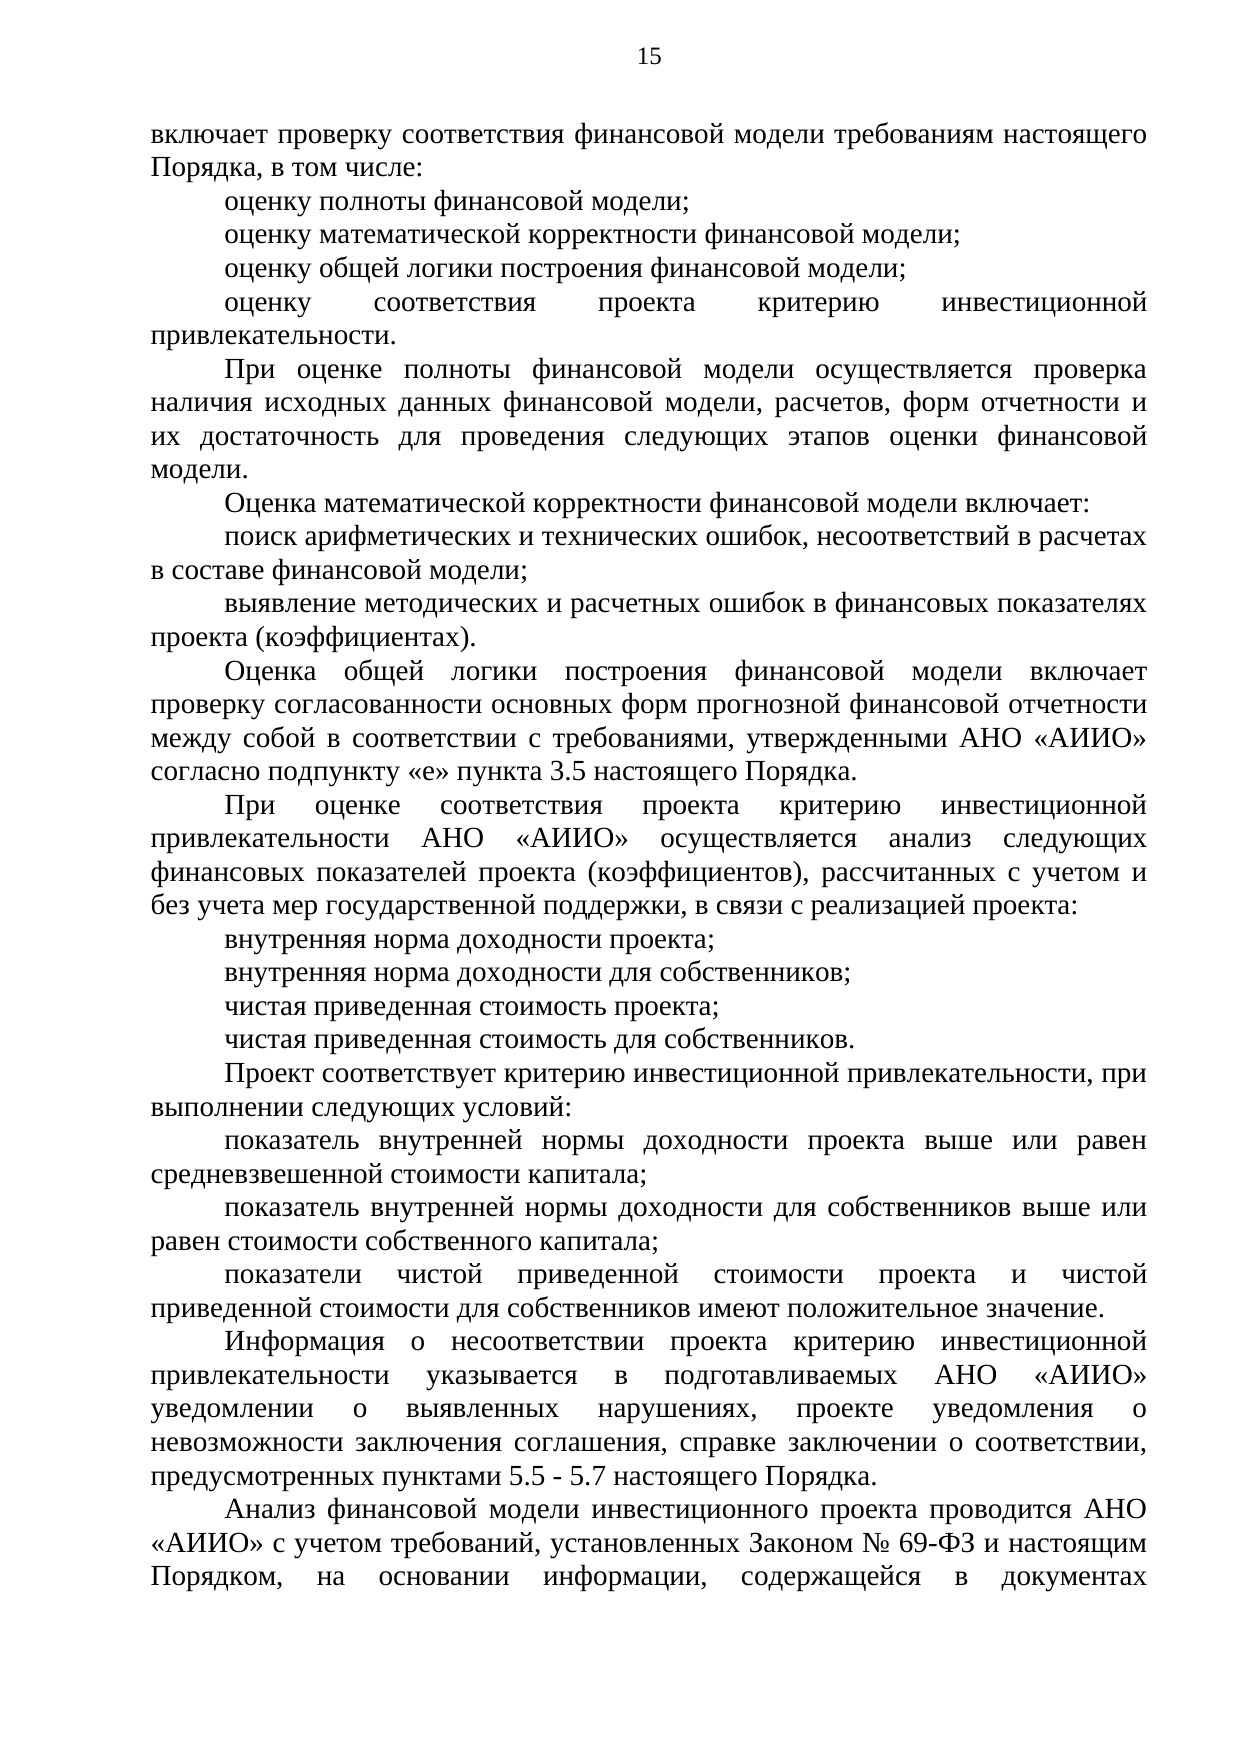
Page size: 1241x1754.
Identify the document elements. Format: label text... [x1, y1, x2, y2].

text внутренняя норма доходности проекта; [150, 921, 1148, 954]
text оценку математической корректности финансовой модели; [150, 217, 1148, 250]
text оценку полноты финансовой модели; [150, 183, 1148, 217]
text внутренняя норма доходности для собственников; [150, 954, 1148, 988]
text чистая приведенная стоимость проекта; [150, 988, 1148, 1022]
text оценку соответствия проекта критерию инвестиционной привлекательности. [150, 284, 1148, 351]
text Оценка общей логики построения финансовой модели включает проверку согласованности основных форм прогнозной финансовой отчетности между собой в соответствии с требованиями, утвержденными АНО «АИИО» согласно подпункту «е» пункта 3.5 настоящего Порядка. [150, 653, 1148, 787]
text показатель внутренней нормы доходности для собственников выше или равен стоимости собственного капитала; [150, 1189, 1148, 1256]
text показатели чистой приведенной стоимости проекта и чистой приведенной стоимости для собственников имеют положительное значение. [150, 1256, 1148, 1323]
text Информация о несоответствии проекта критерию инвестиционной привлекательности указывается в подготавливаемых АНО «АИИО» уведомлении о выявленных нарушениях, проекте уведомления о невозможности заключения соглашения, справке заключении о соответствии, предусмотренных пунктами 5.5 - 5.7 настоящего Порядка. [150, 1323, 1148, 1491]
text оценку общей логики построения финансовой модели; [150, 250, 1148, 284]
text При оценке соответствия проекта критерию инвестиционной привлекательности АНО «АИИО» осуществляется анализ следующих финансовых показателей проекта (коэффициентов), рассчитанных с учетом и без учета мер государственной поддержки, в связи с реализацией проекта: [150, 787, 1148, 921]
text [150, 116, 1148, 183]
text Проект соответствует критерию инвестиционной привлекательности, при выполнении следующих условий: [150, 1055, 1148, 1122]
text выявление методических и расчетных ошибок в финансовых показателях проекта (коэффициентах). [150, 586, 1148, 653]
text поиск арифметических и технических ошибок, несоответствий в расчетах в составе финансовой модели; [150, 518, 1148, 586]
text При оценке полноты финансовой модели осуществляется проверка наличия исходных данных финансовой модели, расчетов, форм отчетности и их достаточность для проведения следующих этапов оценки финансовой модели. [150, 351, 1148, 485]
text чистая приведенная стоимость для собственников. [150, 1022, 1148, 1055]
text показатель внутренней нормы доходности проекта выше или равен средневзвешенной стоимости капитала; [150, 1122, 1148, 1189]
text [150, 1491, 1148, 1592]
text Оценка математической корректности финансовой модели включает: [150, 485, 1148, 518]
